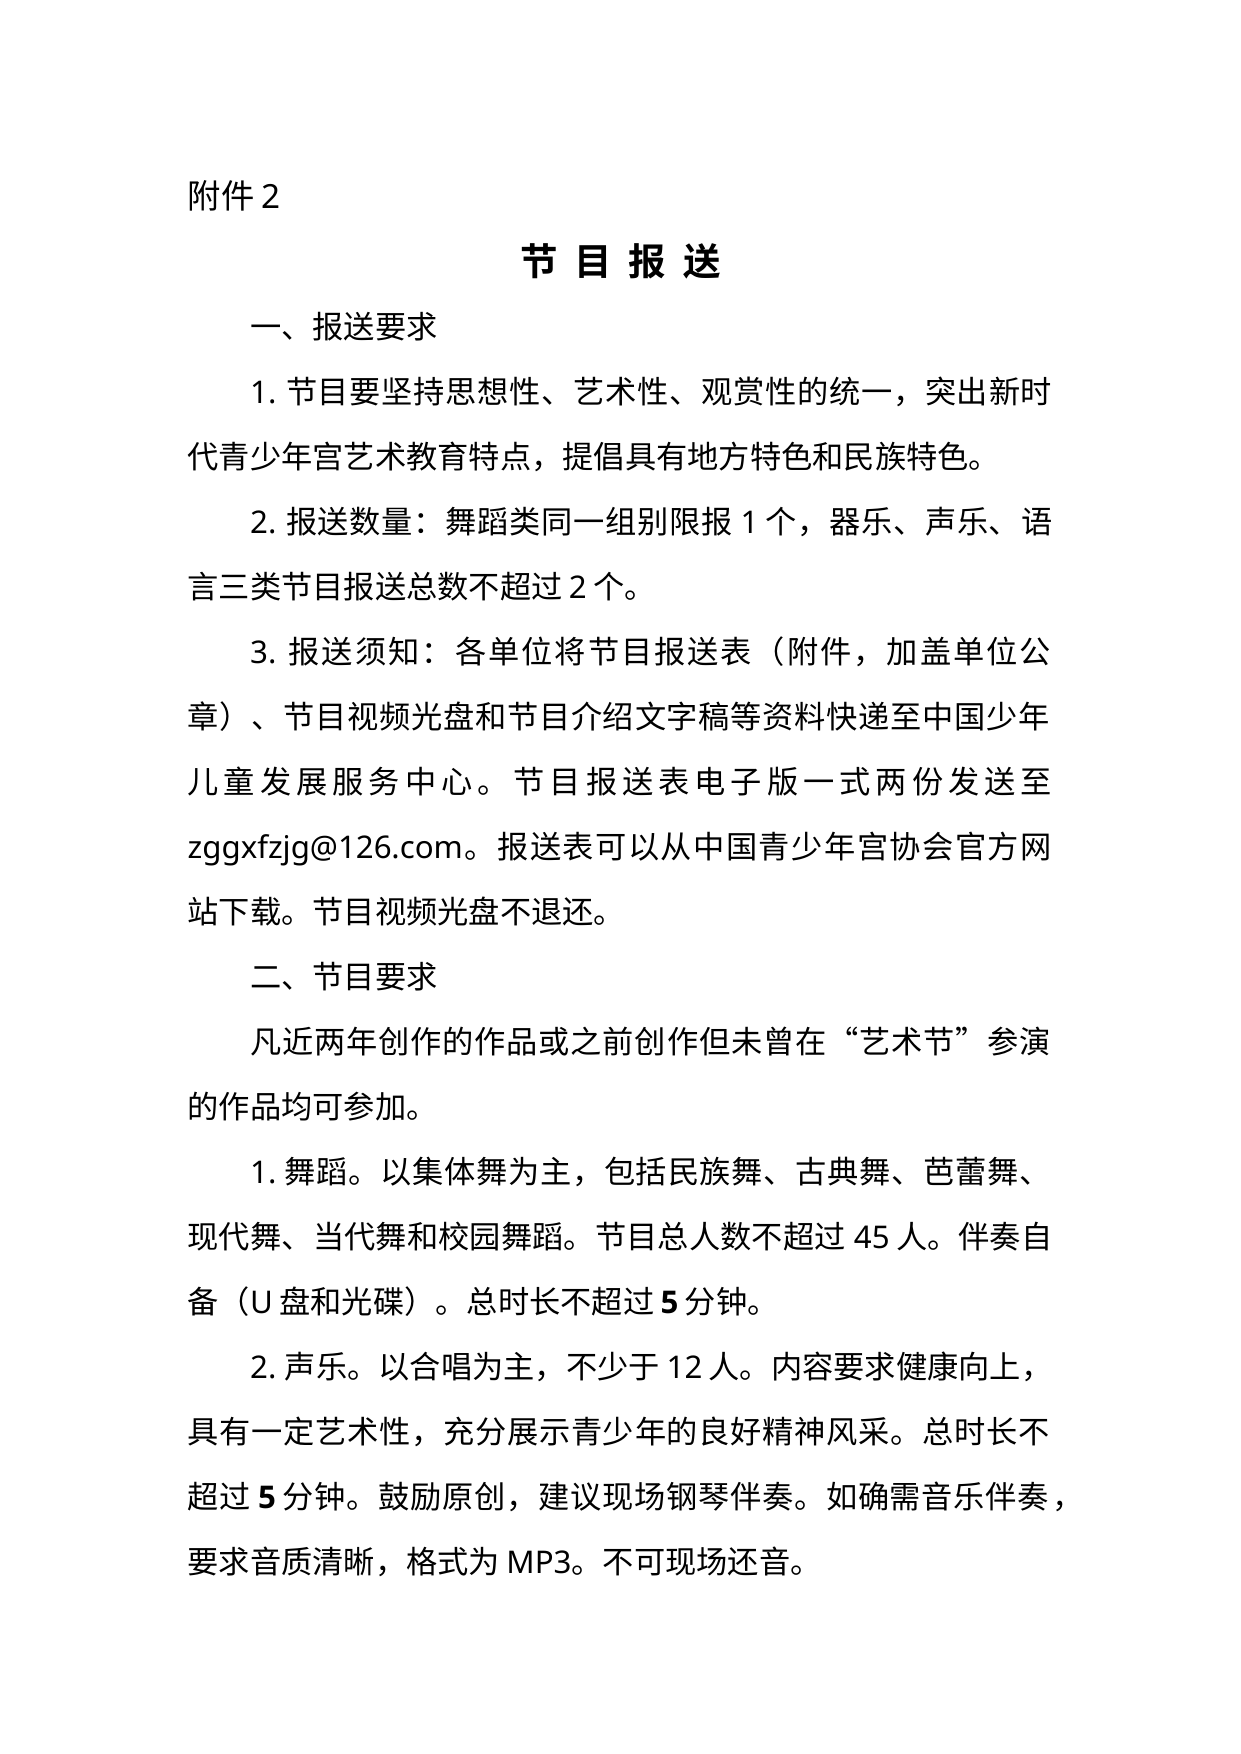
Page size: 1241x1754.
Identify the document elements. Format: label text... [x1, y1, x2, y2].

text 附件2 [187, 162, 1053, 227]
text 2. 声乐。以合唱为主，不少于12人。内容要求健康向上，具有一定艺术性，充分展示青少年的良好精神风采。总时长不超过5分钟。鼓励原创，建议现场钢琴伴奏。如确需音乐伴奏，要求音质清晰，格式为MP3。不可现场还音。 [187, 1332, 1053, 1592]
text 2. 报送数量：舞蹈类同一组别限报1个，器乐、声乐、语言三类节目报送总数不超过2个。 [187, 487, 1053, 617]
text 凡近两年创作的作品或之前创作但未曾在“艺术节”参演的作品均可参加。 [187, 1007, 1053, 1137]
text 3. 报送须知：各单位将节目报送表（附件，加盖单位公章）、节目视频光盘和节目介绍文字稿等资料快递至中国少年儿童发展服务中心。节目报送表电子版一式两份发送至zggxfzjg@126.com。报送表可以从中国青少年宫协会官方网站下载。节目视频光盘不退还。 [187, 617, 1053, 942]
text 节 目 报 送 [187, 227, 1053, 292]
text 一、报送要求 [187, 292, 1053, 357]
text 二、节目要求 [187, 942, 1053, 1007]
text 1. 节目要坚持思想性、艺术性、观赏性的统一，突出新时代青少年宫艺术教育特点，提倡具有地方特色和民族特色。 [187, 357, 1053, 487]
list 舞蹈。以集体舞为主，包括民族舞、古典舞、芭蕾舞、现代舞、当代舞和校园舞蹈。节目总人数不超过45人。伴奏自备（U盘和光碟）。总时长不超过5分钟。 [187, 1137, 1053, 1332]
